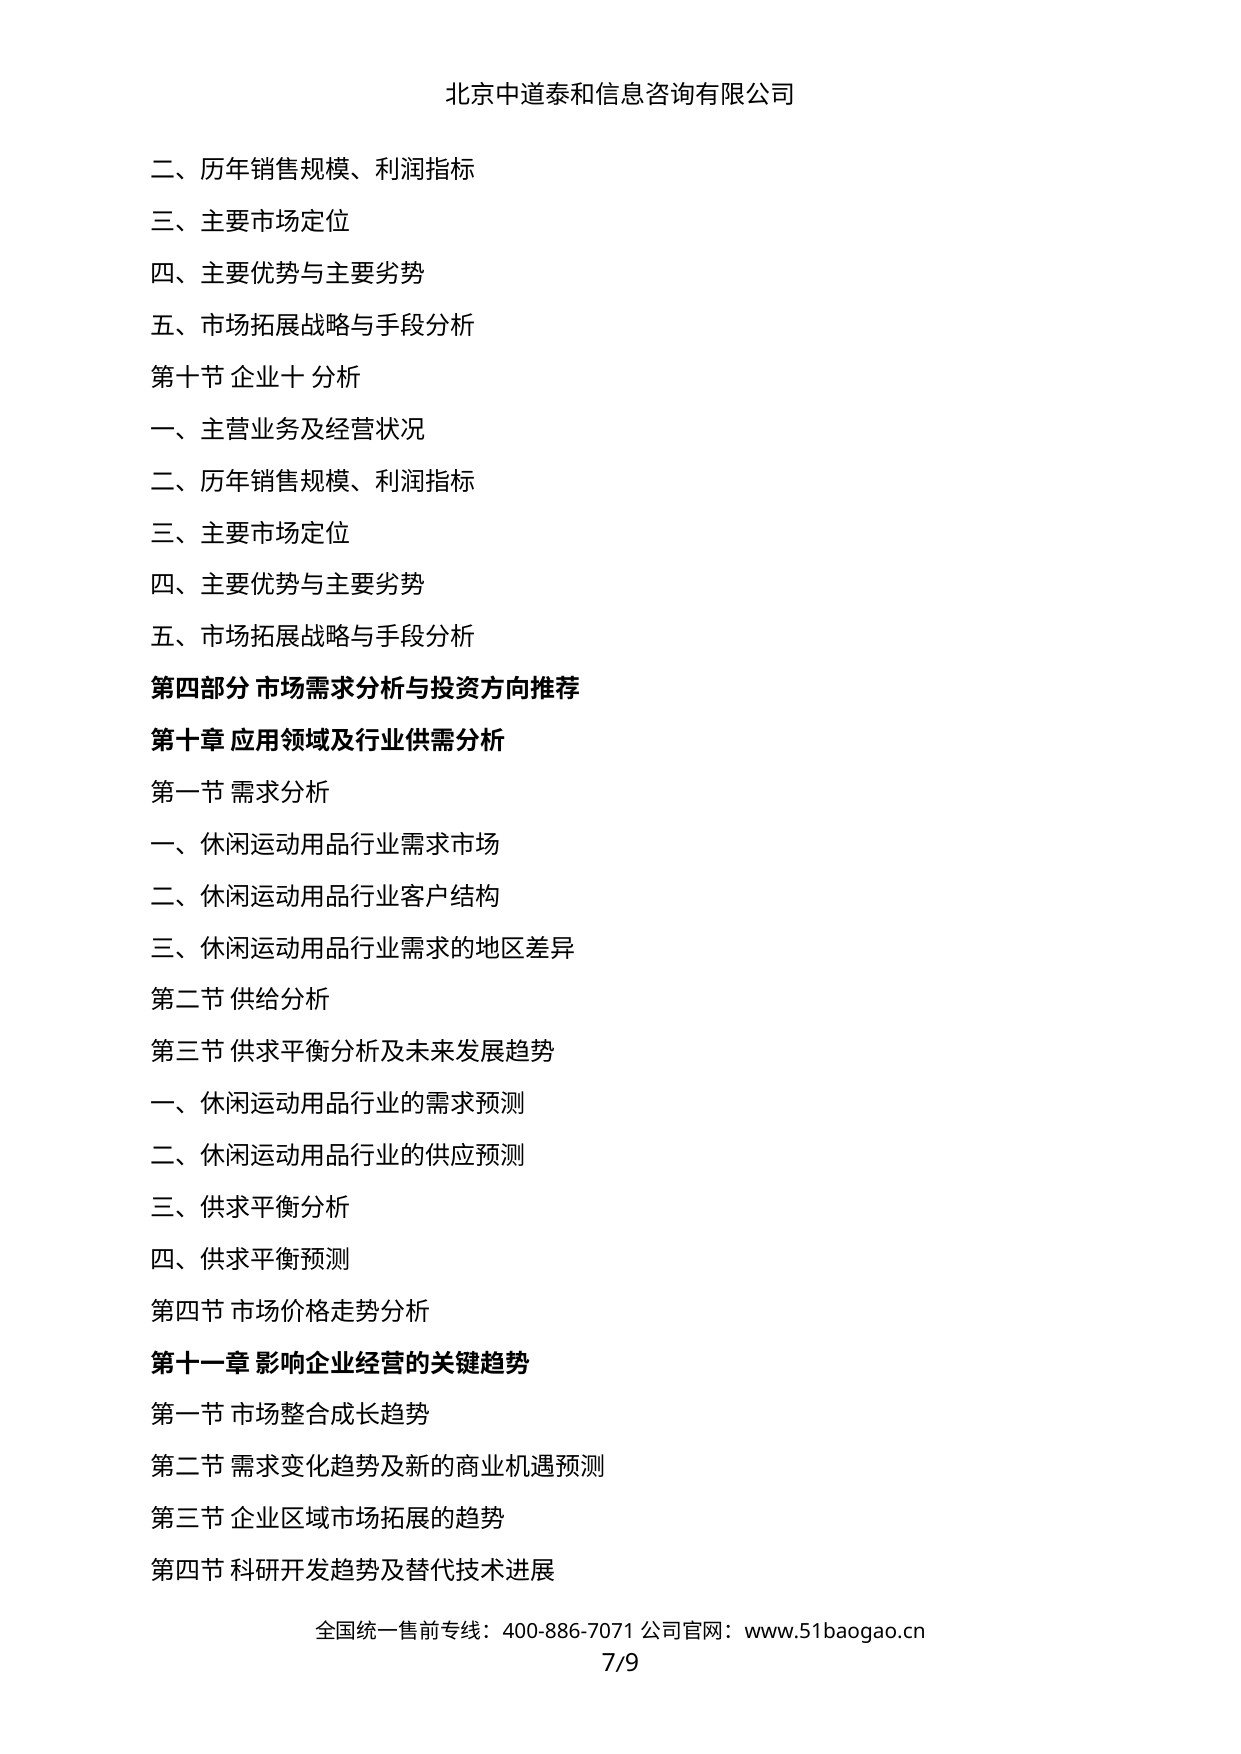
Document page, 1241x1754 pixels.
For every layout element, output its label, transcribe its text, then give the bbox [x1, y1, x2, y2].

text 二、历年销售规模、利润指标 [150, 461, 1090, 497]
text 第三节 供求平衡分析及未来发展趋势 [150, 1032, 1090, 1068]
text 第一节 市场整合成长趋势 [150, 1395, 1090, 1431]
text 三、主要市场定位 [150, 513, 1090, 549]
text 一、休闲运动用品行业需求市场 [150, 824, 1090, 861]
text 二、休闲运动用品行业客户结构 [150, 876, 1090, 912]
text 五、市场拓展战略与手段分析 [150, 617, 1090, 653]
text 第二节 需求变化趋势及新的商业机遇预测 [150, 1447, 1090, 1483]
text 三、主要市场定位 [150, 202, 1090, 238]
text 四、供求平衡预测 [150, 1239, 1090, 1276]
text 五、市场拓展战略与手段分析 [150, 306, 1090, 342]
text 第十章 应用领域及行业供需分析 [150, 721, 1090, 757]
text 四、主要优势与主要劣势 [150, 565, 1090, 601]
text 第四部分 市场需求分析与投资方向推荐 [150, 669, 1090, 705]
text 第十一章 影响企业经营的关键趋势 [150, 1343, 1090, 1379]
text 第十节 企业十 分析 [150, 357, 1090, 394]
text 第二节 供给分析 [150, 980, 1090, 1016]
text 第三节 企业区域市场拓展的趋势 [150, 1499, 1090, 1535]
text 四、主要优势与主要劣势 [150, 254, 1090, 290]
text 第四节 市场价格走势分析 [150, 1291, 1090, 1327]
text 二、历年销售规模、利润指标 [150, 150, 1090, 186]
text 三、休闲运动用品行业需求的地区差异 [150, 928, 1090, 964]
text 第四节 科研开发趋势及替代技术进展 [150, 1551, 1090, 1587]
text 二、休闲运动用品行业的供应预测 [150, 1136, 1090, 1172]
text 一、主营业务及经营状况 [150, 409, 1090, 446]
text 第一节 需求分析 [150, 772, 1090, 809]
text 一、休闲运动用品行业的需求预测 [150, 1084, 1090, 1120]
text 三、供求平衡分析 [150, 1187, 1090, 1224]
